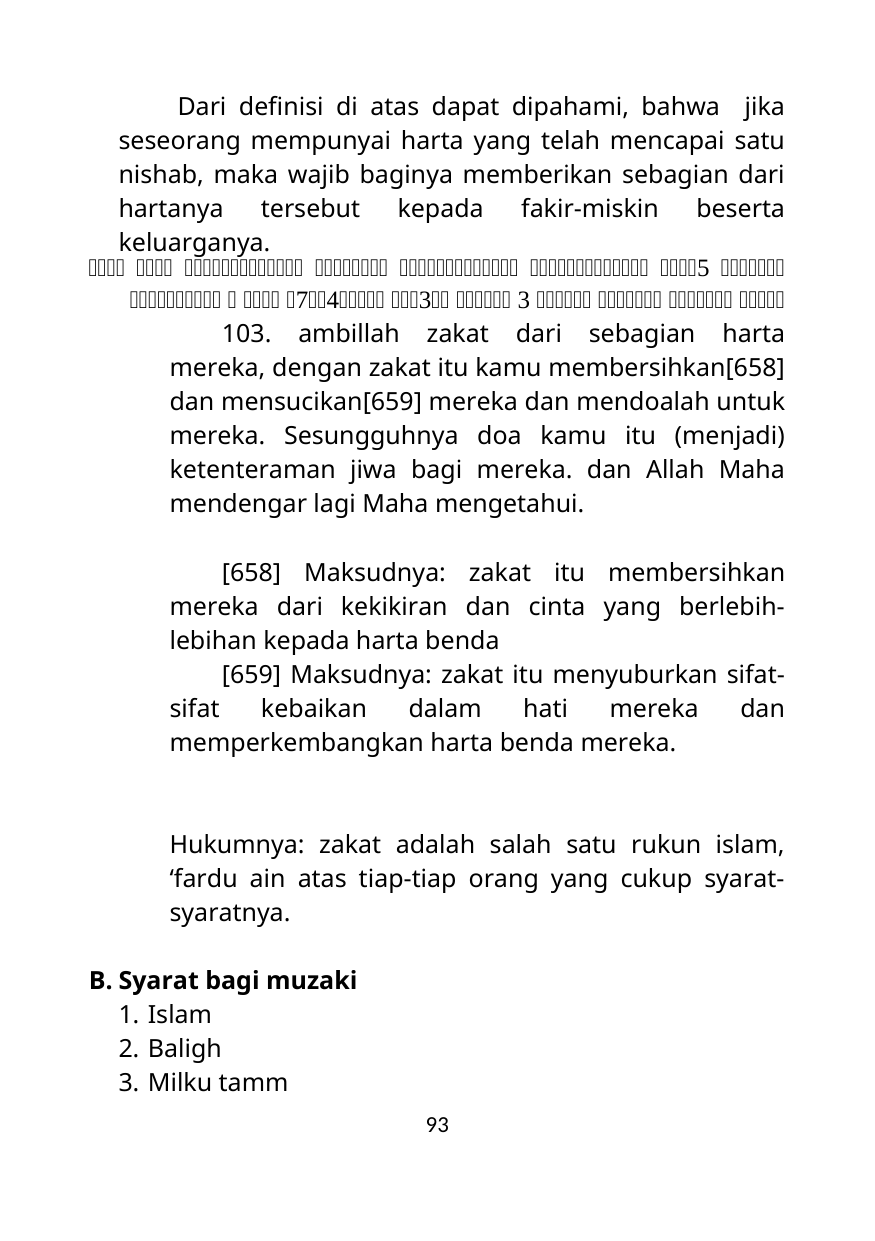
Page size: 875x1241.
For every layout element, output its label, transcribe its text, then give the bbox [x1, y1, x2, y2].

list Islam [118, 997, 785, 1031]
text Hukumnya: zakat adalah salah satu rukun islam, ‘fardu ain atas tiap-tiap orang yang cukup syarat-syaratnya. [169, 827, 785, 929]
text [658] Maksudnya: zakat itu membersihkan mereka dari kekikiran dan cinta yang berlebih-lebihan kepada harta benda [169, 554, 785, 656]
text [659] Maksudnya: zakat itu menyuburkan sifat-sifat kebaikan dalam hati mereka dan memperkembangkan harta benda mereka. [169, 656, 785, 758]
list Baligh [118, 1031, 785, 1065]
text 103. ambillah zakat dari sebagian harta mereka, dengan zakat itu kamu membersihkan[658] dan mensucikan[659] mereka dan mendoalah untuk mereka. Sesungguhnya doa kamu itu (menjadi) ketenteraman jiwa bagi mereka. dan Allah Maha mendengar lagi Maha mengetahui. [169, 316, 785, 520]
list Milku tamm [118, 1065, 785, 1099]
text Dari definisi di atas dapat dipahami, bahwa jika seseorang mempunyai harta yang telah mencapai satu nishab, maka wajib baginya memberikan sebagian dari hartanya tersebut kepada fakir-miskin beserta keluarganya. [118, 89, 785, 259]
list Syarat bagi muzaki [89, 963, 785, 997]
